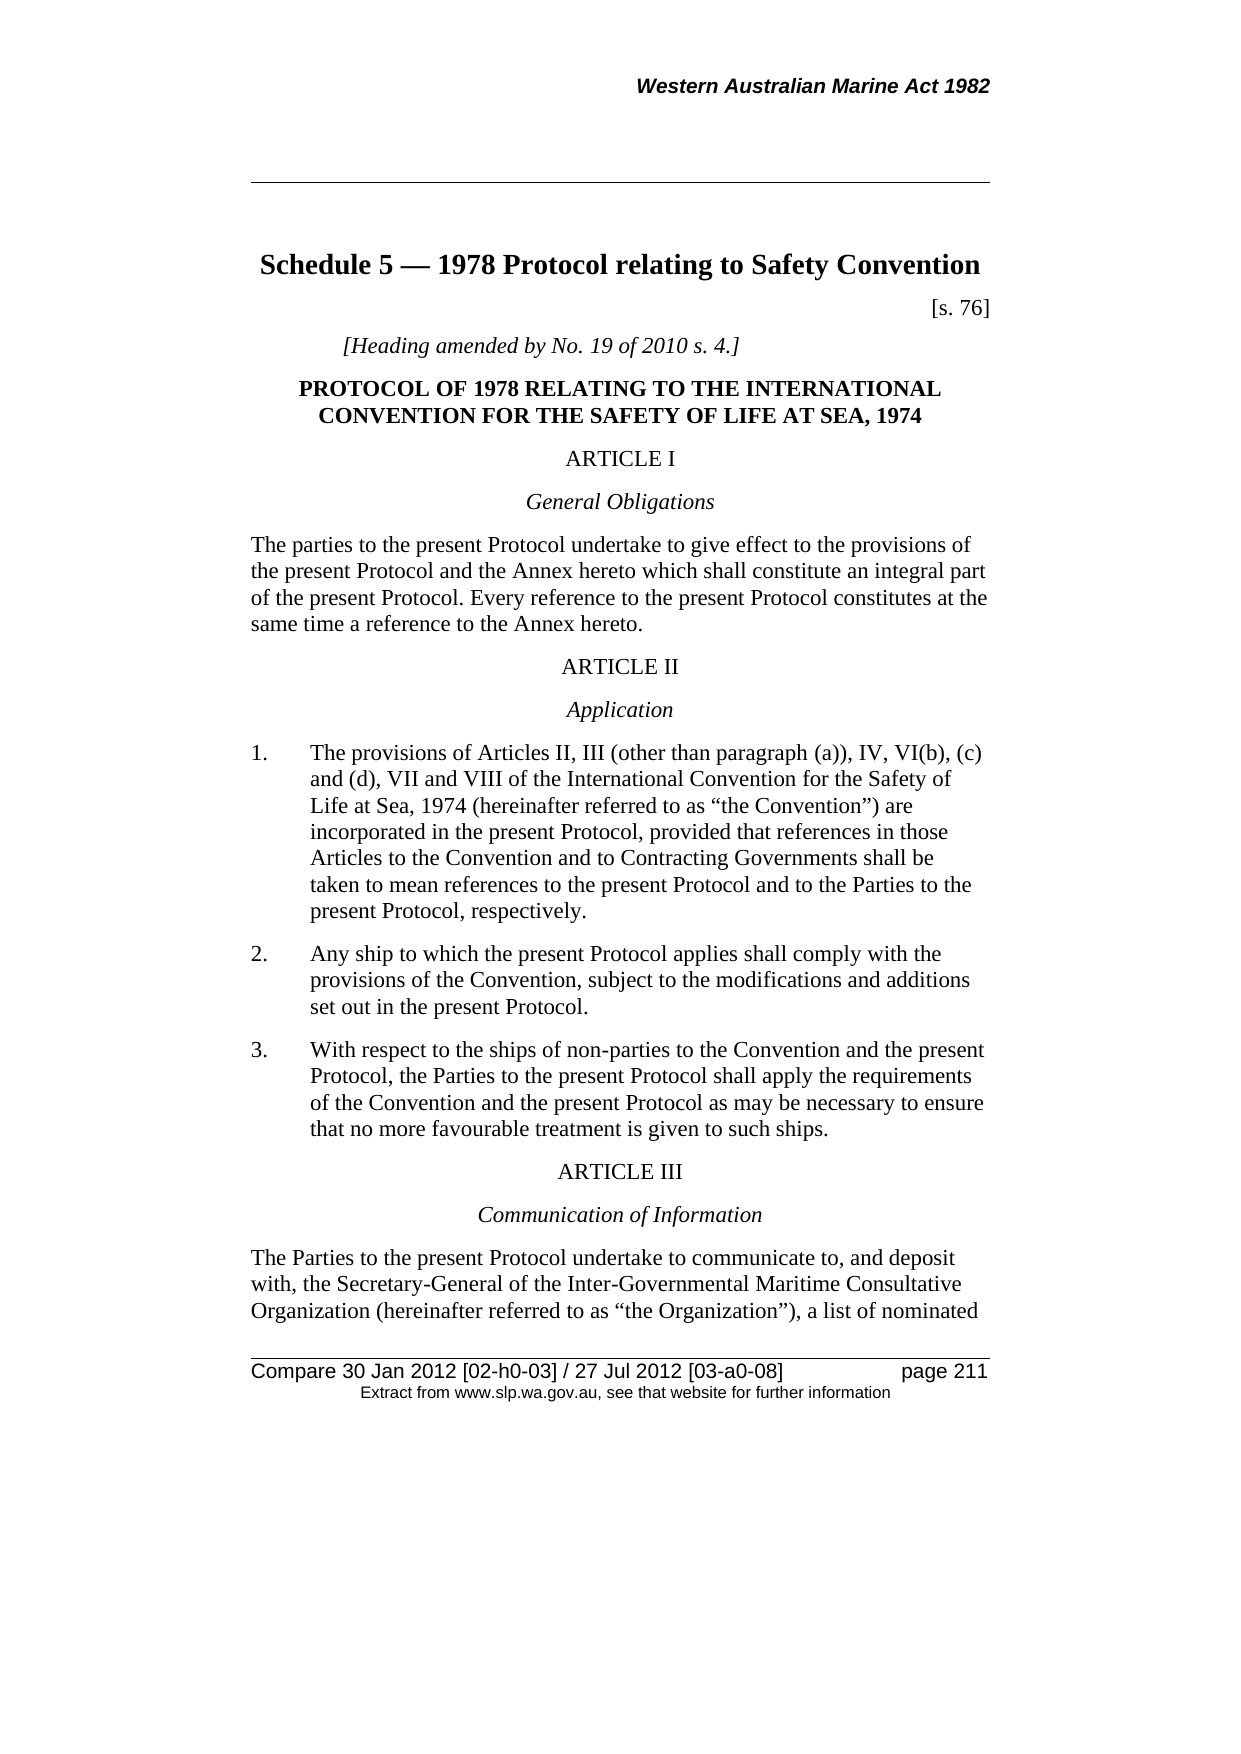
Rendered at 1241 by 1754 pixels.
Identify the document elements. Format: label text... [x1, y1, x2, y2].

subtitle ARTICLE I [251, 445, 990, 471]
text 1. The provisions of Articles II, III (other than paragraph (a)), IV, VI(b), (c) and (d), VII and VIII of the International Convention for the Safety of Life at Sea, 1974 (hereinafter referred to as “the Convention”) are incorporated in the present Protocol, provided that references in those Articles to the Convention and to Contracting Governments shall be taken to mean references to the present Protocol and to the Parties to the present Protocol, respectively. [251, 739, 990, 923]
subtitle ARTICLE II [251, 653, 990, 679]
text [251, 1244, 990, 1323]
text The parties to the present Protocol undertake to give effect to the provisions of the present Protocol and the Annex hereto which shall constitute an integral part of the present Protocol. Every reference to the present Protocol constitutes at the same time a reference to the Annex hereto. [251, 531, 990, 636]
subtitle Communication of Information [251, 1201, 990, 1227]
text 2. Any ship to which the present Protocol applies shall comply with the provisions of the Convention, subject to the modifications and additions set out in the present Protocol. [251, 940, 990, 1019]
subtitle Application [251, 696, 990, 722]
subtitle ARTICLE III [251, 1158, 990, 1184]
text 3. With respect to the ships of non-parties to the Convention and the present Protocol, the Parties to the present Protocol shall apply the requirements of the Convention and the present Protocol as may be necessary to ensure that no more favourable treatment is given to such ships. [251, 1036, 990, 1141]
subtitle General Obligations [251, 488, 990, 514]
subtitle Schedule 5 — 1978 Protocol relating to Safety Convention [251, 247, 990, 281]
subtitle [Heading amended by No. 19 of 2010 s. 4.] [251, 332, 990, 359]
subtitle PROTOCOL OF 1978 RELATING TO THE INTERNATIONAL CONVENTION FOR THE SAFETY OF LIFE AT SEA, 1974 [251, 375, 990, 428]
text [s. 76] [251, 293, 990, 320]
